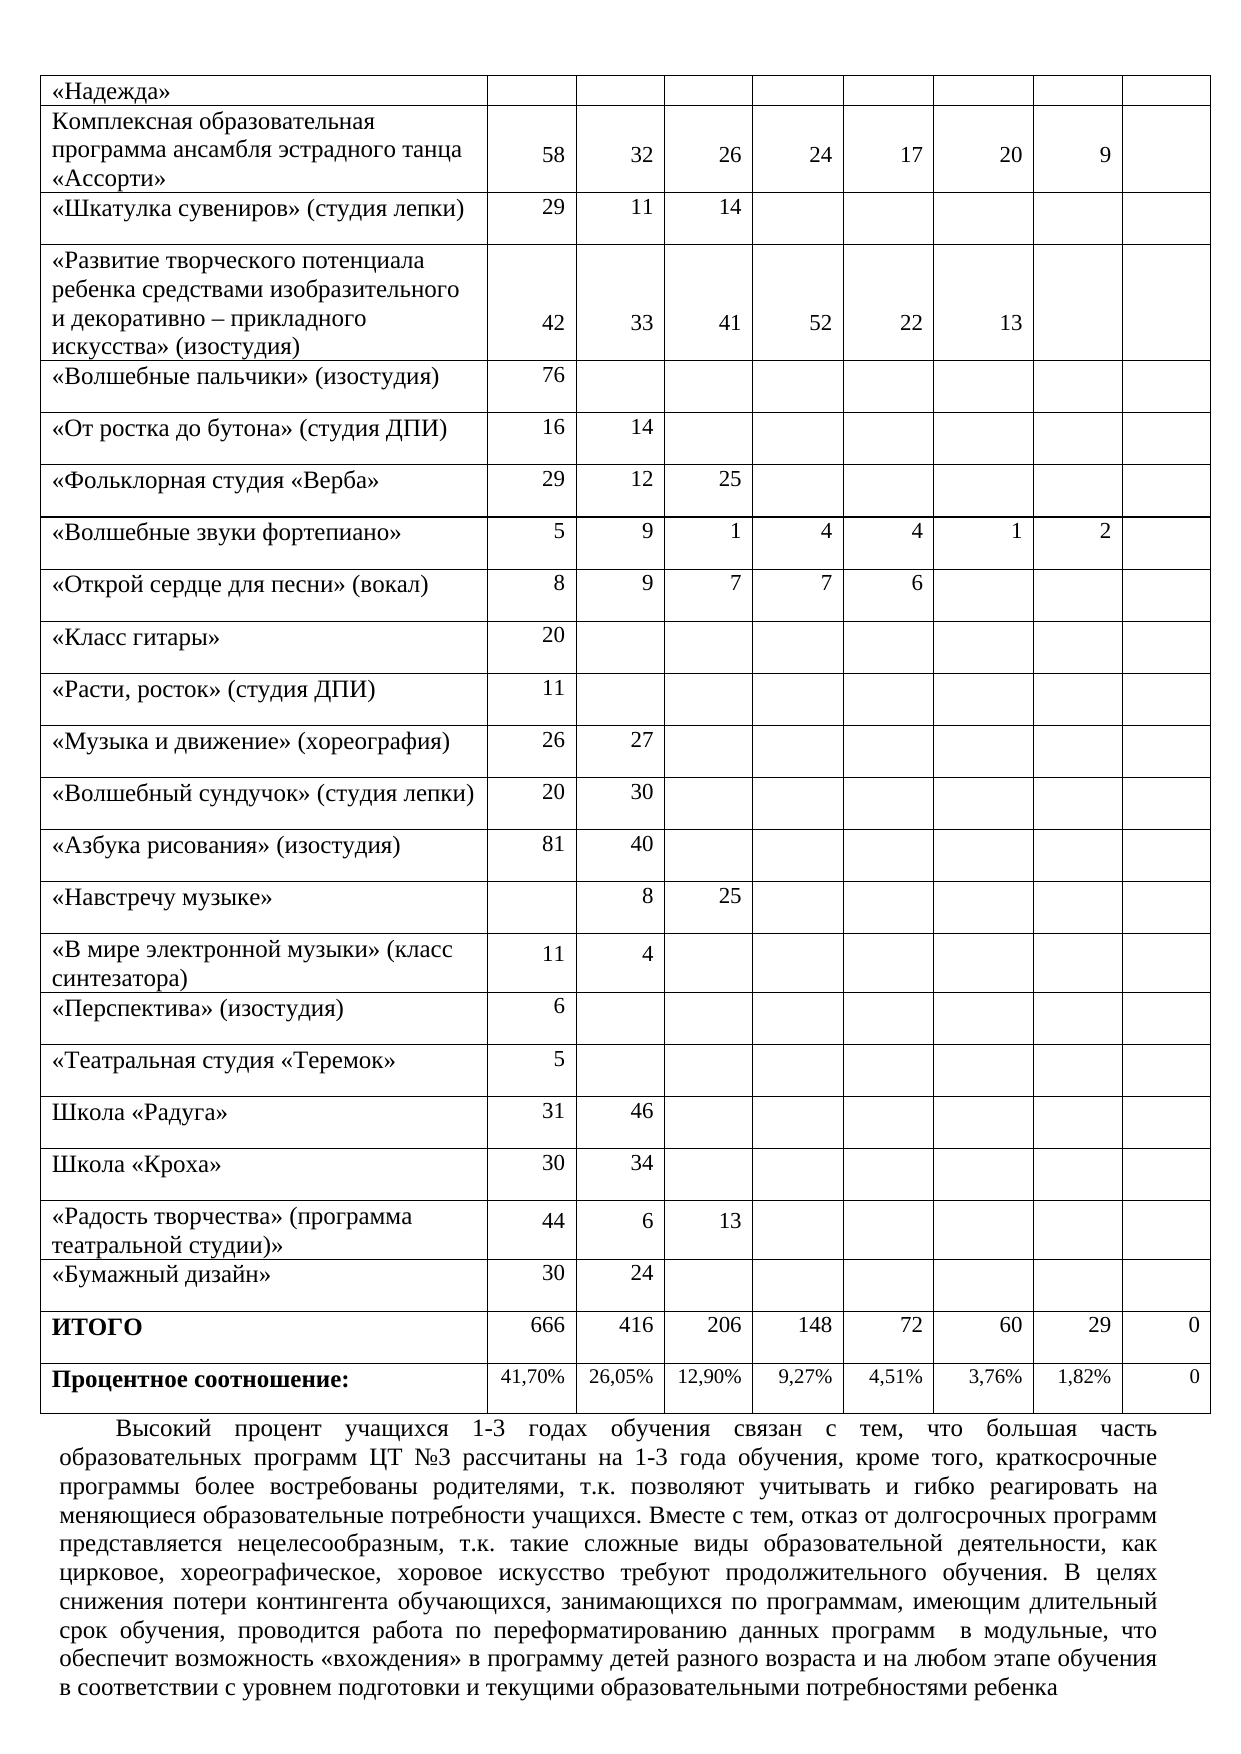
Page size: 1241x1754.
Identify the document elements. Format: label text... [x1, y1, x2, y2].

table_cell [934, 882, 1033, 933]
table_cell [844, 674, 933, 725]
table_cell [934, 1149, 1033, 1200]
table_cell [844, 622, 933, 673]
table_cell «Расти, росток» (студия ДПИ) [41, 674, 487, 725]
table_cell 13 [934, 245, 1033, 360]
table_cell [753, 934, 843, 992]
table_cell [844, 1149, 933, 1200]
table_cell «Волшебный сундучок» (студия лепки) [41, 778, 487, 829]
table_cell 60 [934, 1312, 1033, 1363]
table_cell [1034, 622, 1122, 673]
table_cell 8 [488, 570, 576, 621]
table_cell 14 [665, 193, 752, 244]
table_cell «Радость творчества» (программа театральной студии)» [41, 1201, 487, 1258]
table_cell [1123, 1097, 1210, 1148]
table_cell 25 [665, 465, 752, 516]
table_cell 0 [1123, 1312, 1210, 1363]
table_cell [665, 361, 752, 412]
table_cell 11 [577, 193, 664, 244]
table_cell 30 [488, 1260, 576, 1311]
table_cell 4 [753, 518, 843, 568]
table_cell 72 [844, 1312, 933, 1363]
table_cell [1123, 570, 1210, 621]
table_cell 11 [488, 674, 576, 725]
table_cell Школа «Кроха» [41, 1149, 487, 1200]
table_cell 3,76% [934, 1364, 1033, 1412]
table_cell 22 [665, 76, 752, 105]
table_cell 1 [934, 518, 1033, 568]
table_cell 666 [488, 1312, 576, 1363]
table_cell [1034, 1149, 1122, 1200]
table_cell «Театральная студия «Теремок» [41, 1045, 487, 1096]
table_cell [1123, 1201, 1210, 1258]
table_cell [934, 570, 1033, 621]
table_cell «Перспектива» (изостудия) [41, 993, 487, 1044]
table_cell 24 [753, 106, 843, 192]
table_cell [753, 1045, 843, 1096]
table_cell 6 [577, 1201, 664, 1258]
table_cell [577, 1045, 664, 1096]
table_cell [1034, 1045, 1122, 1096]
table_cell [1034, 413, 1122, 464]
table_cell 1 [665, 518, 752, 568]
table_cell 29 [488, 465, 576, 516]
table_cell [1034, 674, 1122, 725]
table_cell 12,90% [665, 1364, 752, 1412]
table_cell [753, 1097, 843, 1148]
table_cell 5 [488, 518, 576, 568]
table_cell 20 [753, 76, 843, 105]
table_cell 32 [577, 106, 664, 192]
table_cell [934, 830, 1033, 881]
table_cell 44 [488, 1201, 576, 1258]
table_cell [1123, 1045, 1210, 1096]
table_cell 76 [488, 361, 576, 412]
table_cell [1123, 1260, 1210, 1311]
table_cell 29 [1034, 1312, 1122, 1363]
table_cell 9,27% [753, 1364, 843, 1412]
table_cell 41 [665, 245, 752, 360]
table_cell [934, 1097, 1033, 1148]
table_cell 7 [753, 570, 843, 621]
table_cell 5 [488, 1045, 576, 1096]
table_cell [665, 1045, 752, 1096]
table_cell [844, 193, 933, 244]
table_cell [1034, 778, 1122, 829]
table_cell 26,05% [577, 1364, 664, 1412]
table_cell 6 [488, 993, 576, 1044]
table_cell 9 [577, 518, 664, 568]
table_cell [1123, 674, 1210, 725]
table_cell «Шкатулка сувениров» (студия лепки) [41, 193, 487, 244]
table_cell 42 [488, 245, 576, 360]
table_cell [844, 1097, 933, 1148]
table_cell 18 [1034, 76, 1122, 105]
table_cell 12 [577, 465, 664, 516]
table_cell [1123, 413, 1210, 464]
table_cell [665, 934, 752, 992]
table_cell 16 [488, 413, 576, 464]
table_cell [665, 726, 752, 777]
table_cell [577, 993, 664, 1044]
table_cell 30 [488, 1149, 576, 1200]
table_cell [665, 622, 752, 673]
table_cell [1123, 882, 1210, 933]
table_cell [844, 726, 933, 777]
table_cell [844, 778, 933, 829]
table_cell [665, 1260, 752, 1311]
table_cell 8 [577, 882, 664, 933]
table_cell 18 [934, 76, 1033, 105]
table_cell 40 [577, 830, 664, 881]
table_cell 206 [665, 1312, 752, 1363]
table_cell [753, 361, 843, 412]
table_cell [844, 361, 933, 412]
table_cell «Класс гитары» [41, 622, 487, 673]
table_cell 17 [844, 106, 933, 192]
table_cell Комплексная образовательная программа ансамбля эстрадного танца «Ассорти» [41, 106, 487, 192]
table_cell 58 [488, 106, 576, 192]
table_cell [844, 934, 933, 992]
table_cell [1034, 570, 1122, 621]
table_cell [1034, 1260, 1122, 1311]
table_cell [1034, 993, 1122, 1044]
table_cell 52 [753, 245, 843, 360]
table_cell [577, 361, 664, 412]
table_cell [1034, 465, 1122, 516]
table_cell «Бумажный дизайн» [41, 1260, 487, 1311]
table_cell 14 [577, 413, 664, 464]
table_cell 27 [577, 726, 664, 777]
table_cell [934, 622, 1033, 673]
table_cell [753, 830, 843, 881]
table_cell [753, 465, 843, 516]
table_cell 24 [577, 1260, 664, 1311]
table_cell 4 [577, 934, 664, 992]
table_cell [665, 830, 752, 881]
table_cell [41, 76, 487, 105]
table_cell [753, 674, 843, 725]
table_cell [1123, 193, 1210, 244]
table_cell [934, 1045, 1033, 1096]
table_cell 26 [665, 106, 752, 192]
table_cell «От ростка до бутона» (студия ДПИ) [41, 413, 487, 464]
table_cell Процентное соотношение: [41, 1364, 487, 1412]
table_cell «Навстречу музыке» [41, 882, 487, 933]
table_cell 20 [488, 622, 576, 673]
table_cell «Азбука рисования» (изостудия) [41, 830, 487, 881]
table_cell 13 [665, 1201, 752, 1258]
text Высокий процент учащихся 1-3 годах обучения связан с тем, что большая часть образовательных программ ЦТ №3 рассчитаны на 1-3 года обучения, кроме того, краткосрочные программы более востребованы родителями, т.к. позволяют учитывать и гибко реагировать на меняющиеся образовательные потребности учащихся. Вместе с тем, отказ от долгосрочных программ представляется нецелесообразным, т.к. такие сложные виды образовательной деятельности, как цирковое, хореографическое, хоровое искусство требуют продолжительного обучения. В целях снижения потери контингента обучающихся, занимающихся по программам, имеющим длительный срок обучения, проводится работа по переформатированию данных программ в модульные, что обеспечит возможность «вхождения» в программу детей разного возраста и на любом этапе обучения в соответствии с уровнем подготовки и текущими образовательными потребностями ребенка [59, 1414, 1158, 1701]
table_cell 9 [577, 570, 664, 621]
table_cell [1123, 76, 1210, 105]
table_cell 33 [577, 245, 664, 360]
table_cell [934, 726, 1033, 777]
table_cell [934, 934, 1033, 992]
table_cell 4,51% [844, 1364, 933, 1412]
table_cell [665, 674, 752, 725]
table_cell [934, 465, 1033, 516]
table_cell «Волшебные звуки фортепиано» [41, 518, 487, 568]
table_cell [934, 193, 1033, 244]
table_cell [753, 778, 843, 829]
table_cell [753, 882, 843, 933]
table_cell [1123, 518, 1210, 568]
table_cell 416 [577, 1312, 664, 1363]
table_cell [665, 993, 752, 1044]
table_cell [934, 361, 1033, 412]
table_cell «Музыка и движение» (хореография) [41, 726, 487, 777]
table_cell [1123, 993, 1210, 1044]
table_cell [753, 622, 843, 673]
table_cell «Развитие творческого потенциала ребенка средствами изобразительного и декоративно – прикладного искусства» (изостудия) [41, 245, 487, 360]
table_cell [753, 193, 843, 244]
table_cell 20 [934, 106, 1033, 192]
table_cell [1034, 245, 1122, 360]
table_cell [1123, 465, 1210, 516]
table_cell [934, 778, 1033, 829]
table_cell [1034, 361, 1122, 412]
table_cell 20 [488, 778, 576, 829]
table_cell Школа «Радуга» [41, 1097, 487, 1148]
table_cell 148 [753, 1312, 843, 1363]
table_cell ИТОГО [41, 1312, 487, 1363]
table_cell [753, 993, 843, 1044]
table_cell 25 [665, 882, 752, 933]
table_cell 18 [844, 76, 933, 105]
table_cell [934, 993, 1033, 1044]
table_cell 46 [577, 1097, 664, 1148]
table_cell 81 [488, 830, 576, 881]
table_cell [1123, 934, 1210, 992]
table_cell [665, 1149, 752, 1200]
table_cell 6 [844, 570, 933, 621]
table_cell [577, 674, 664, 725]
table_cell [1034, 882, 1122, 933]
table_cell [844, 1260, 933, 1311]
table_cell 27 [577, 76, 664, 105]
table_cell 4 [844, 518, 933, 568]
table_cell 26 [488, 726, 576, 777]
table_cell 7 [665, 570, 752, 621]
table_cell [488, 882, 576, 933]
table_cell 21 [488, 76, 576, 105]
table_cell 29 [488, 193, 576, 244]
table_cell 22 [844, 245, 933, 360]
table_cell [753, 1149, 843, 1200]
table_cell [665, 413, 752, 464]
table_cell [844, 1045, 933, 1096]
table_cell [934, 674, 1033, 725]
table_cell [665, 778, 752, 829]
table_cell 31 [488, 1097, 576, 1148]
table_cell [1034, 934, 1122, 992]
table_cell [934, 1260, 1033, 1311]
table_cell [1123, 1149, 1210, 1200]
table_cell [844, 993, 933, 1044]
table_cell 2 [1034, 518, 1122, 568]
table_cell [934, 1201, 1033, 1258]
table_cell [1123, 778, 1210, 829]
table_cell [1034, 1201, 1122, 1258]
table_cell [1123, 622, 1210, 673]
table_cell [665, 1097, 752, 1148]
table_cell 1,82% [1034, 1364, 1122, 1412]
table_cell 9 [1034, 106, 1122, 192]
table_cell 11 [488, 934, 576, 992]
table_cell [1123, 245, 1210, 360]
table_cell «В мире электронной музыки» (класс синтезатора) [41, 934, 487, 992]
table_cell [753, 726, 843, 777]
table_cell [934, 413, 1033, 464]
table_cell [1034, 830, 1122, 881]
table_cell [844, 465, 933, 516]
table_cell 30 [577, 778, 664, 829]
table_cell [1123, 830, 1210, 881]
table_cell [844, 1201, 933, 1258]
table_cell «Волшебные пальчики» (изостудия) [41, 361, 487, 412]
table_cell [844, 413, 933, 464]
table_cell [1123, 361, 1210, 412]
table_cell [844, 882, 933, 933]
table_cell «Фольклорная студия «Верба» [41, 465, 487, 516]
table_cell [1034, 1097, 1122, 1148]
table_cell [577, 622, 664, 673]
table_cell [1123, 726, 1210, 777]
table_cell [1034, 193, 1122, 244]
table_cell [844, 830, 933, 881]
table_cell [753, 413, 843, 464]
table_cell [1034, 726, 1122, 777]
table_cell 0 [1123, 1364, 1210, 1412]
table_cell [753, 1201, 843, 1258]
table_cell 34 [577, 1149, 664, 1200]
table_cell «Открой сердце для песни» (вокал) [41, 570, 487, 621]
table_cell [753, 1260, 843, 1311]
table_cell [1123, 106, 1210, 192]
table_cell 41,70% [488, 1364, 576, 1412]
